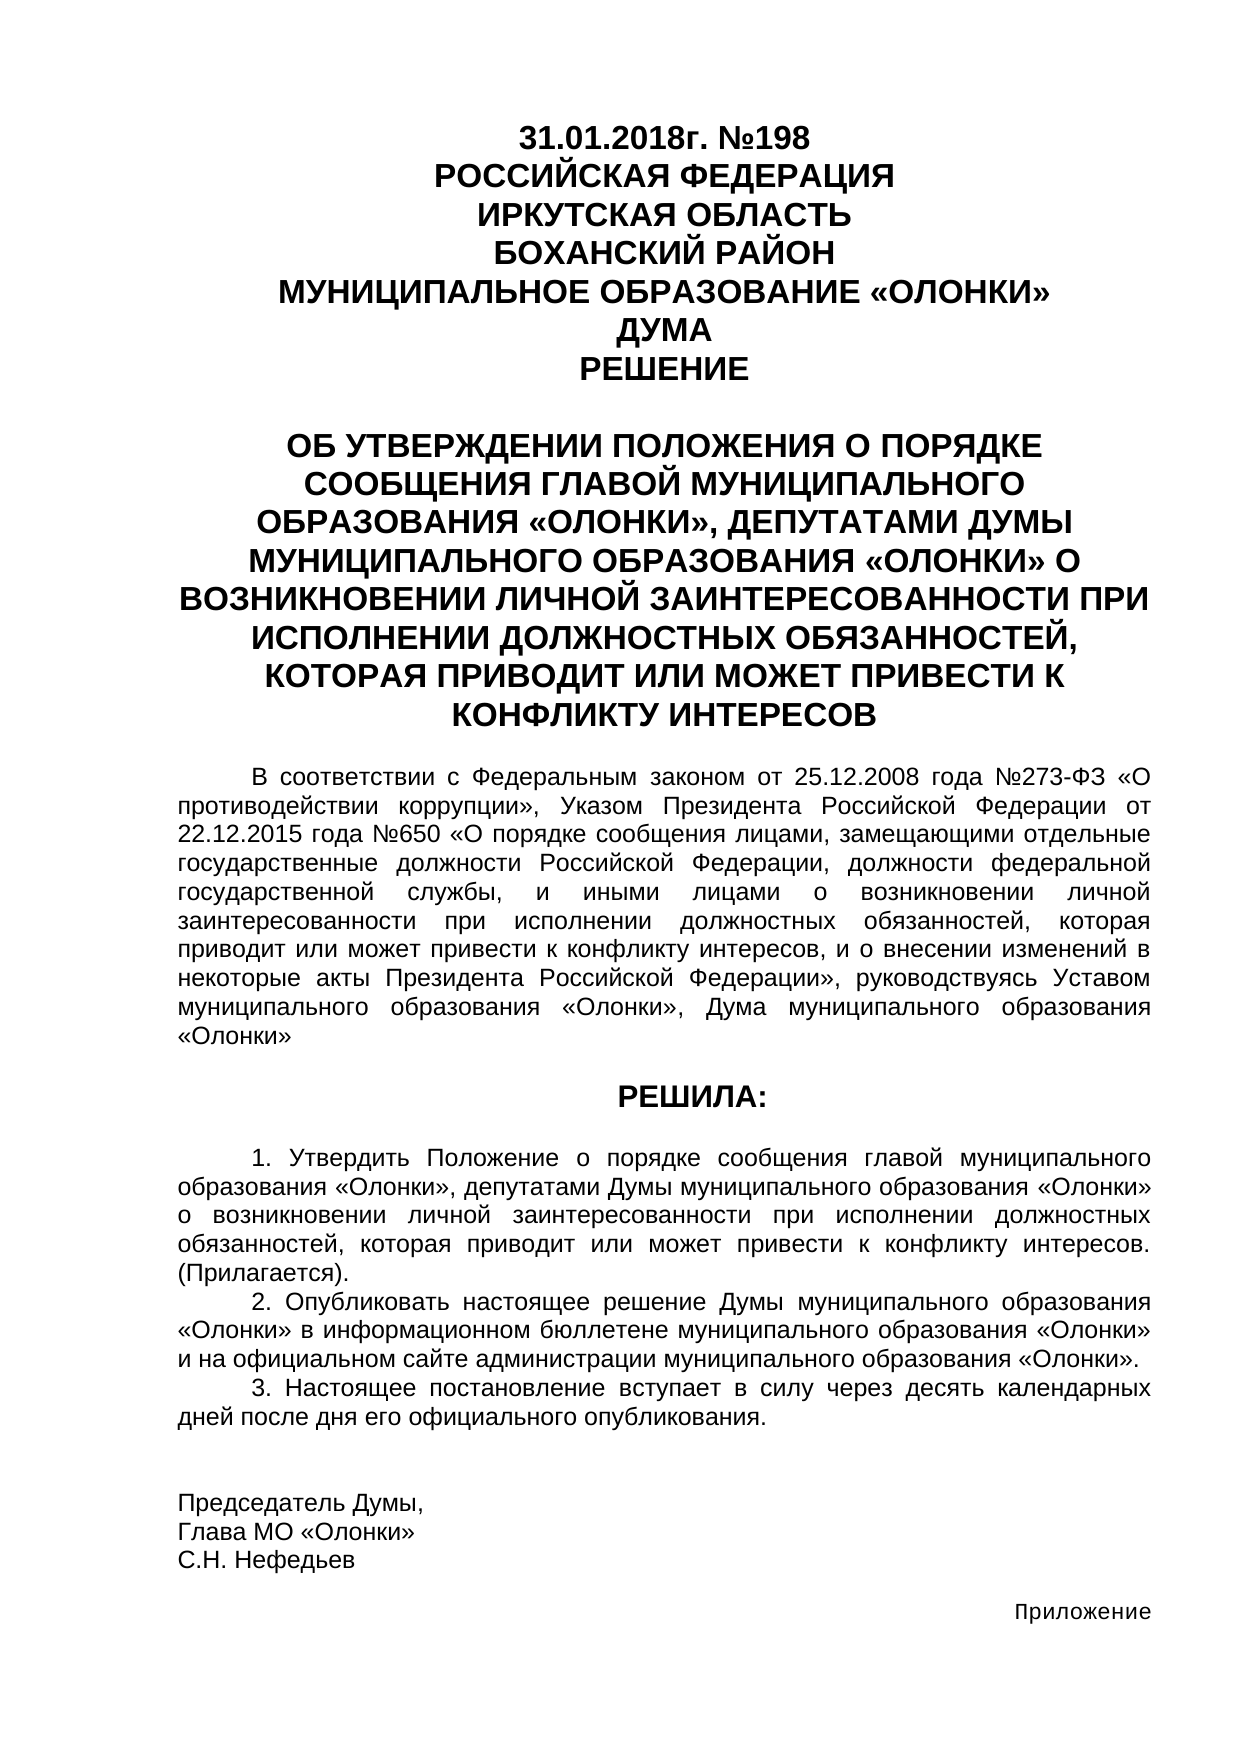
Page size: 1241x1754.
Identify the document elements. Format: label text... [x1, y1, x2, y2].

subtitle В соответствии с Федеральным законом от 25.12.2008 года №273-ФЗ «О противодействии коррупции», Указом Президента Российской Федерации от 22.12.2015 года №650 «О порядке сообщения лицами, замещающими отдельные государственные должности Российской Федерации, должности федеральной государственной службы, и иными лицами о возникновении личной заинтересованности при исполнении должностных обязанностей, которая приводит или может привести к конфликту интересов, и о внесении изменений в некоторые акты Президента Российской Федерации», руководствуясь Уставом муниципального образования «Олонки», Дума муниципального образования «Олонки» [177, 762, 1152, 1049]
title БОХАНСКИЙ РАЙОН [177, 233, 1152, 272]
title 31.01.2018г. №198 [177, 118, 1152, 157]
text Глава МО «Олонки» [177, 1517, 1152, 1545]
text РЕШЕНИЕ [177, 349, 1152, 387]
text РЕШИЛА: [177, 1078, 1152, 1114]
text Приложение [177, 1600, 1152, 1626]
text Председатель Думы, [177, 1488, 1152, 1517]
title ИРКУТСКАЯ ОБЛАСТЬ [177, 195, 1152, 233]
text Об утверждении ПОЛОЖЕНИЯ О ПОРЯДКЕ СООБЩЕНИЯ ГЛАВОЙ МУНИЦИПАЛЬНОГО ОБРАЗОВАНИЯ «Олонки», ДЕПУТАТАМИ ДУМЫ МУНИЦИПАЛЬНОГО ОБРАЗОВАНИЯ «Олонки» О ВОЗНИКНОВЕНИИ ЛИЧНОЙ ЗАИНТЕРЕСОВАННОСТИ ПРИ ИСПОЛНЕНИИ ДОЛЖНОСТНЫХ ОБЯЗАННОСТЕЙ, КОТОРАЯ ПРИВОДИТ ИЛИ МОЖЕТ ПРИВЕСТИ К КОНФЛИКТУ ИНТЕРЕСОВ [177, 426, 1152, 733]
text 3. Настоящее постановление вступает в силу через десять календарных дней после дня его официального опубликования. [177, 1373, 1152, 1430]
text 1. Утвердить Положение о порядке сообщения главой муниципального образования «Олонки», депутатами Думы муниципального образования «Олонки» о возникновении личной заинтересованности при исполнении должностных обязанностей, которая приводит или может привести к конфликту интересов. (Прилагается). [177, 1143, 1152, 1287]
text 2. Опубликовать настоящее решение Думы муниципального образования «Олонки» в информационном бюллетене муниципального образования «Олонки» и на официальном сайте администрации муниципального образования «Олонки». [177, 1287, 1152, 1373]
text С.Н. Нефедьев [177, 1545, 1152, 1574]
title РОССИЙСКАЯ ФЕДЕРАЦИЯ [177, 157, 1152, 195]
title МУНИЦИПАЛЬНОЕ ОБРАЗОВАНИЕ «ОЛОНКИ» [177, 272, 1152, 310]
title ДУМА [177, 310, 1152, 349]
